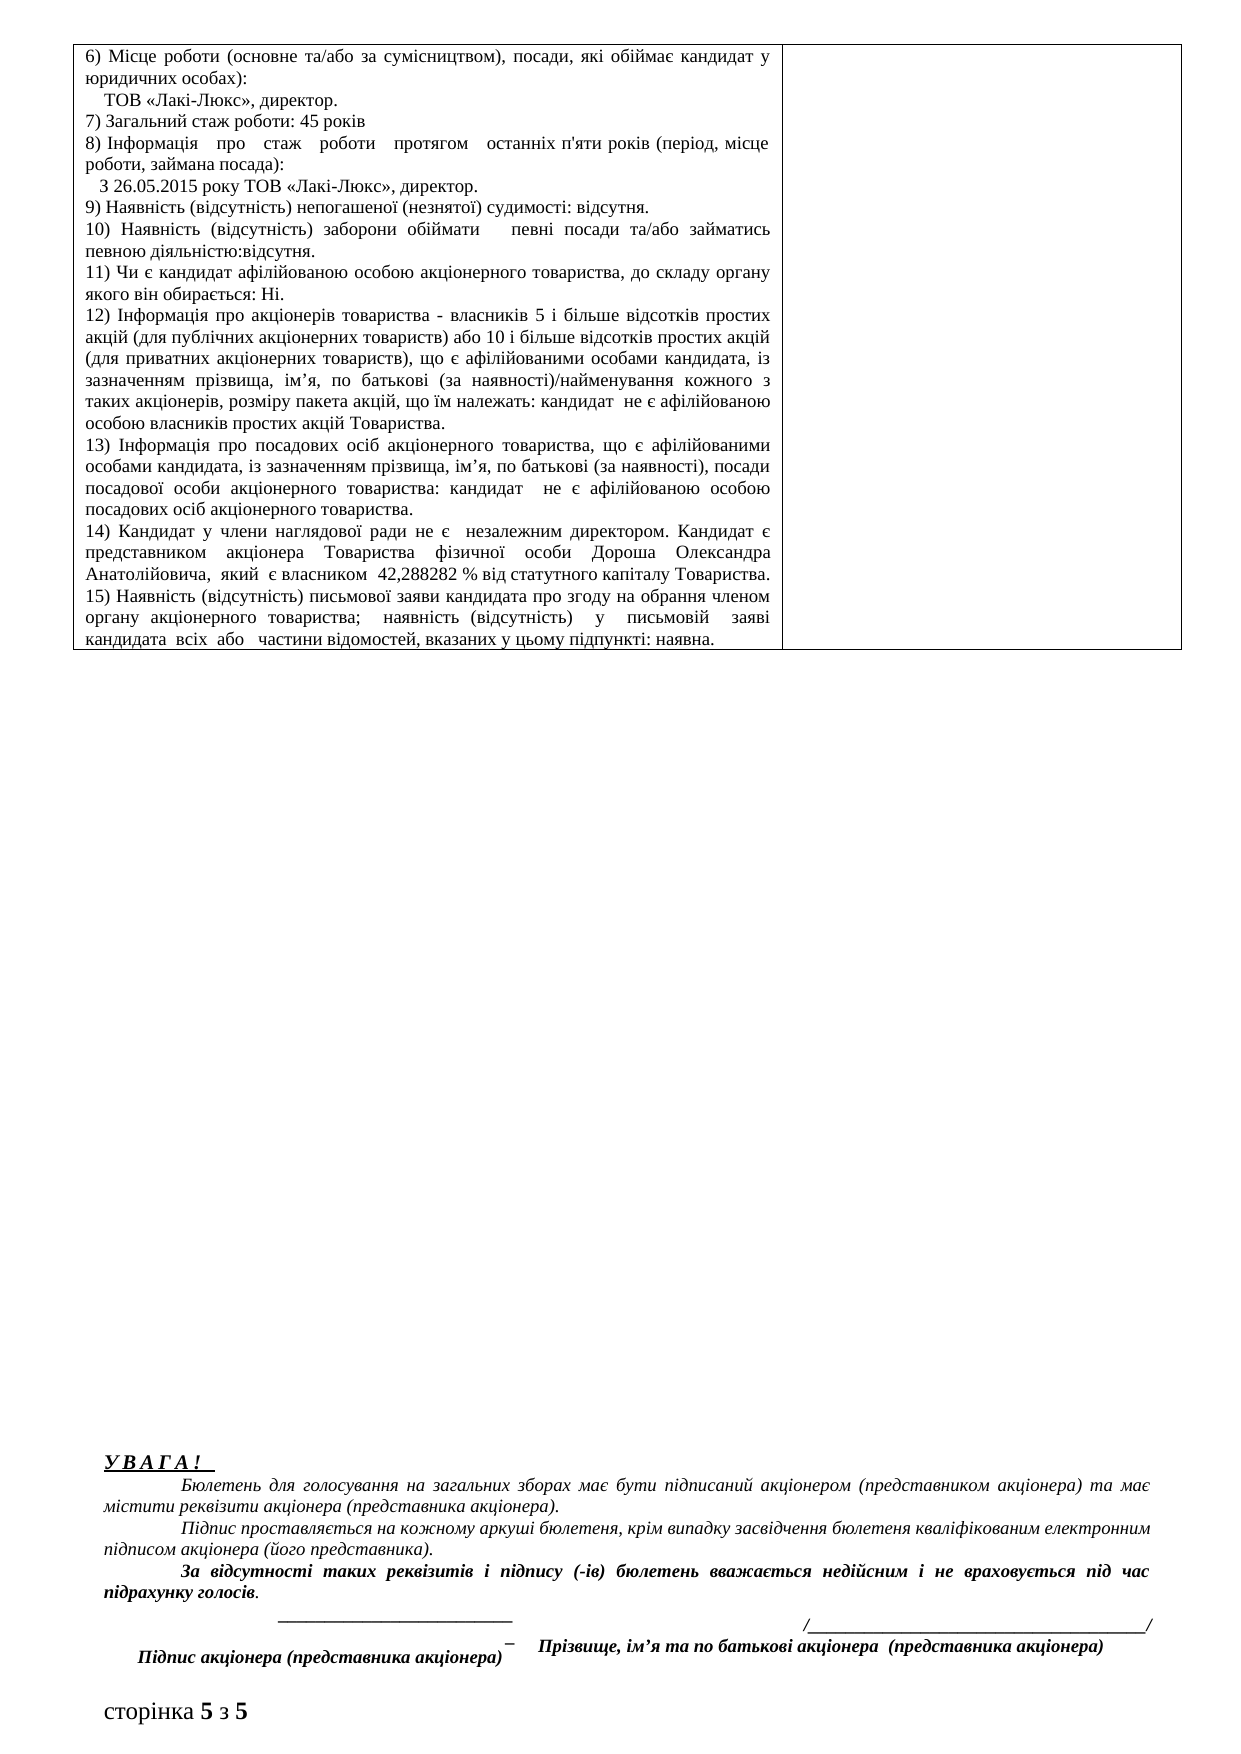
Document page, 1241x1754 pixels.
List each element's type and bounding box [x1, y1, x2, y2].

table_cell [783, 45, 1181, 649]
table_cell [74, 45, 782, 649]
